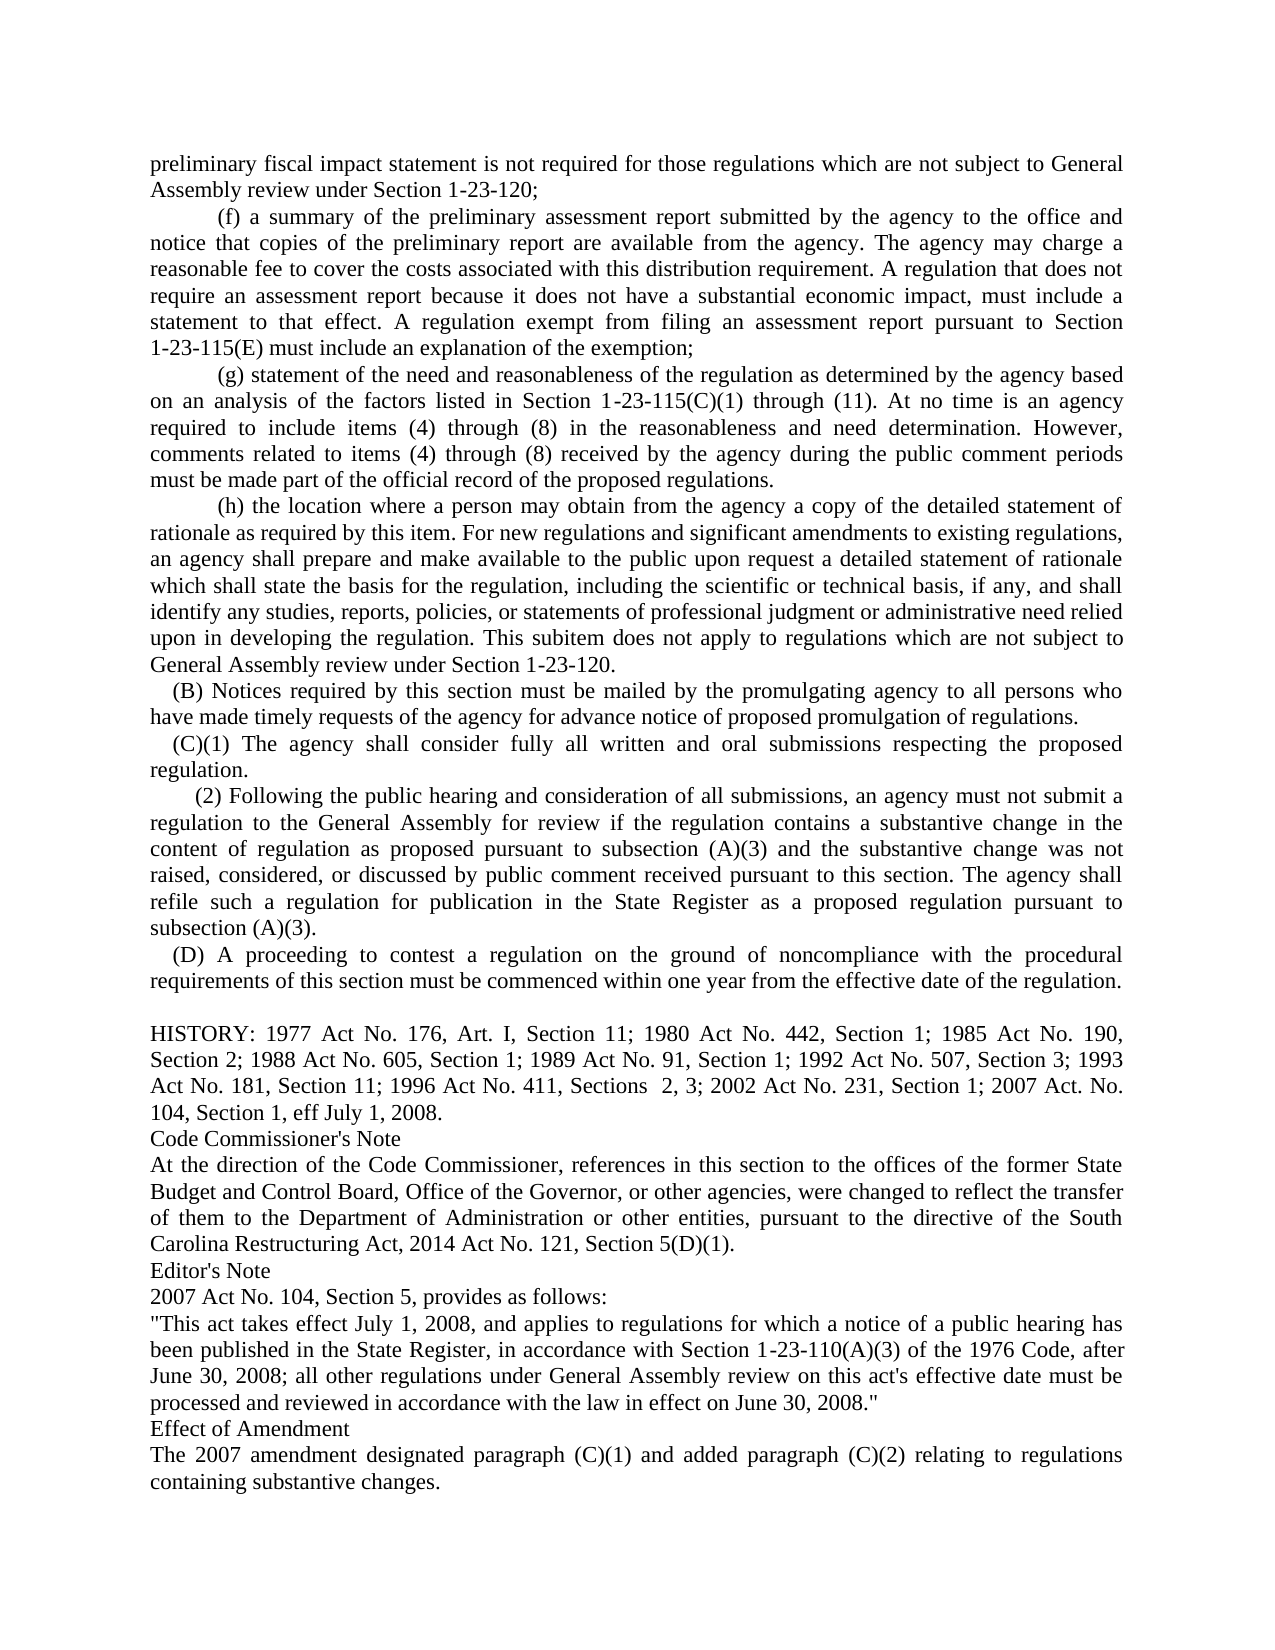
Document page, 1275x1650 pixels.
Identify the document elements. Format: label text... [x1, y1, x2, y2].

text (f) a summary of the preliminary assessment report submitted by the agency to the office and notice that copies of the preliminary report are available from the agency. The agency may charge a reasonable fee to cover the costs associated with this distribution requirement. A regulation that does not require an assessment report because it does not have a substantial economic impact, must include a statement to that effect. A regulation exempt from filing an assessment report pursuant to Section 1-23-115(E) must include an explanation of the exemption; [150, 203, 1125, 361]
text (B) Notices required by this section must be mailed by the promulgating agency to all persons who have made timely requests of the agency for advance notice of proposed promulgation of regulations. [150, 677, 1125, 730]
text The 2007 amendment designated paragraph (C)(1) and added paragraph (C)(2) relating to regulations containing substantive changes. [150, 1441, 1125, 1494]
text (D) A proceeding to contest a regulation on the ground of noncompliance with the procedural requirements of this section must be commenced within one year from the effective date of the regulation. [150, 941, 1125, 993]
text (C)(1) The agency shall consider fully all written and oral submissions respecting the proposed regulation. [150, 730, 1125, 782]
text Code Commissioner's Note [150, 1125, 1125, 1151]
text (g) statement of the need and reasonableness of the regulation as determined by the agency based on an analysis of the factors listed in Section 1-23-115(C)(1) through (11). At no time is an agency required to include items (4) through (8) in the reasonableness and need determination. However, comments related to items (4) through (8) received by the agency during the public comment periods must be made part of the official record of the proposed regulations. [150, 361, 1125, 493]
text Effect of Amendment [150, 1415, 1125, 1441]
text (h) the location where a person may obtain from the agency a copy of the detailed statement of rationale as required by this item. For new regulations and significant amendments to existing regulations, an agency shall prepare and make available to the public upon request a detailed statement of rationale which shall state the basis for the regulation, including the scientific or technical basis, if any, and shall identify any studies, reports, policies, or statements of professional judgment or administrative need relied upon in developing the regulation. This subitem does not apply to regulations which are not subject to General Assembly review under Section 1-23-120. [150, 493, 1125, 677]
text (2) Following the public hearing and consideration of all submissions, an agency must not submit a regulation to the General Assembly for review if the regulation contains a substantive change in the content of regulation as proposed pursuant to subsection (A)(3) and the substantive change was not raised, considered, or discussed by public comment received pursuant to this section. The agency shall refile such a regulation for publication in the State Register as a proposed regulation pursuant to subsection (A)(3). [150, 782, 1125, 941]
text Editor's Note [150, 1257, 1125, 1283]
text "This act takes effect July 1, 2008, and applies to regulations for which a notice of a public hearing has been published in the State Register, in accordance with Section 1-23-110(A)(3) of the 1976 Code, after June 30, 2008; all other regulations under General Assembly review on this act's effective date must be processed and reviewed in accordance with the law in effect on June 30, 2008." [150, 1309, 1125, 1415]
text At the direction of the Code Commissioner, references in this section to the offices of the former State Budget and Control Board, Office of the Governor, or other agencies, were changed to reflect the transfer of them to the Department of Administration or other entities, pursuant to the directive of the South Carolina Restructuring Act, 2014 Act No. 121, Section 5(D)(1). [150, 1151, 1125, 1257]
text HISTORY: 1977 Act No. 176, Art. I, Section 11; 1980 Act No. 442, Section 1; 1985 Act No. 190, Section 2; 1988 Act No. 605, Section 1; 1989 Act No. 91, Section 1; 1992 Act No. 507, Section 3; 1993 Act No. 181, Section 11; 1996 Act No. 411, Sections 2, 3; 2002 Act No. 231, Section 1; 2007 Act. No. 104, Section 1, eff July 1, 2008. [150, 1020, 1125, 1125]
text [150, 150, 1125, 203]
text 2007 Act No. 104, Section 5, provides as follows: [150, 1283, 1125, 1309]
